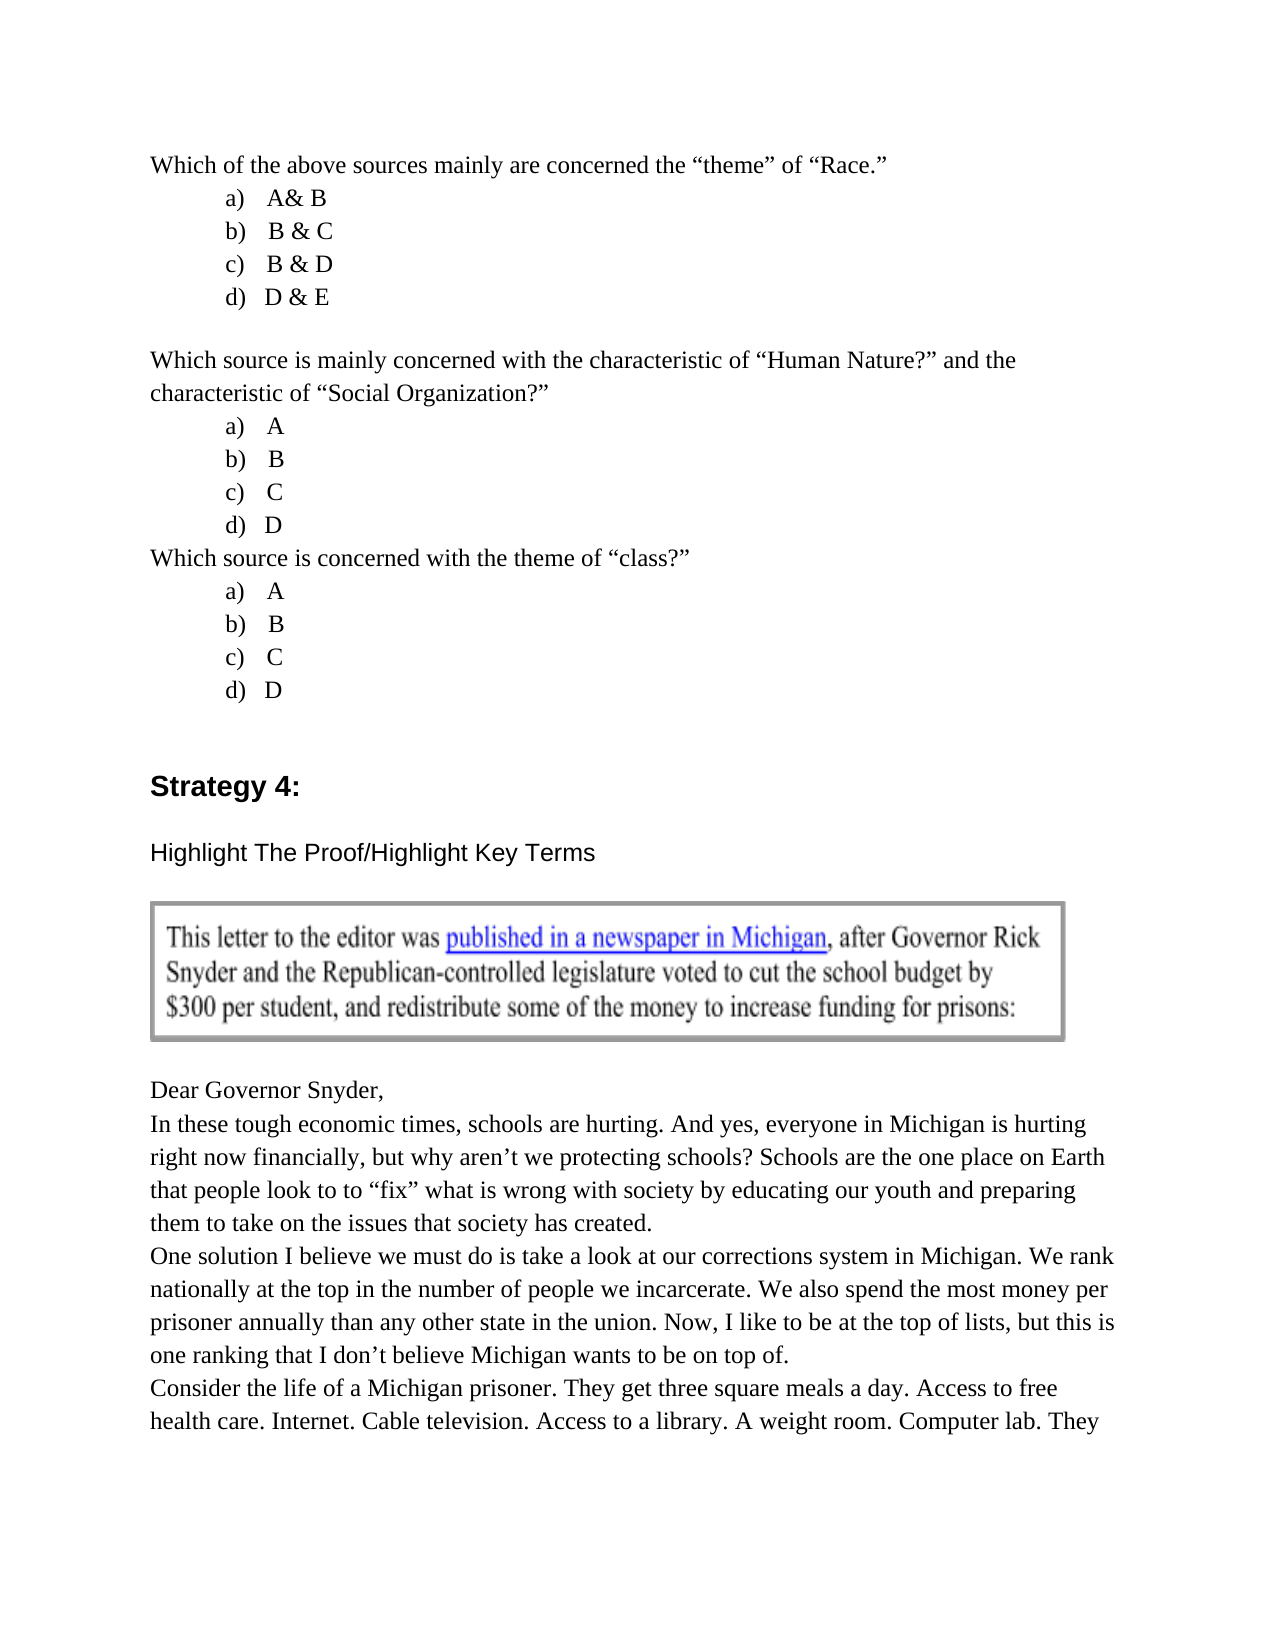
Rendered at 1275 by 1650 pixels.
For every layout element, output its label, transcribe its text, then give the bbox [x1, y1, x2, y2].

text a) A [225, 576, 1125, 605]
text Which source is mainly concerned with the characteristic of “Human Nature?” and the characteristic of “Social Organization?” [150, 345, 1125, 407]
text One solution I believe we must do is take a look at our corrections system in Michigan. We rank nationally at the top in the number of people we incarcerate. We also spend the most money per prisoner annually than any other state in the union. Now, I like to be at the top of lists, but this is one ranking that I don’t believe Michigan wants to be on top of. [150, 1241, 1125, 1368]
text c) C [225, 477, 1125, 506]
text Strategy 4: [150, 769, 1125, 802]
text c) C [225, 642, 1125, 671]
text d) D & E [225, 282, 1125, 311]
text a) A [225, 411, 1125, 440]
text Dear Governor Snyder, [150, 1076, 1125, 1104]
text Which source is concerned with the theme of “class?” [150, 543, 1125, 572]
picture [150, 901, 1066, 1042]
text b) B [225, 609, 1125, 638]
text In these tough economic times, schools are hurting. And yes, everyone in Michigan is hurting right now financially, but why aren’t we protecting schools? Schools are the one place on Earth that people look to to “fix” what is wrong with society by educating our youth and preparing them to take on the issues that society has created. [150, 1109, 1125, 1236]
text b) B [225, 444, 1125, 473]
text d) D [225, 676, 1125, 704]
text Highlight The Proof/Highlight Key Terms [150, 838, 1125, 866]
text a) A& B [225, 183, 1125, 212]
text c) B & D [225, 249, 1125, 278]
text d) D [225, 510, 1125, 539]
text Which of the above sources mainly are concerned the “theme” of “Race.” [150, 150, 1125, 179]
text b) B & C [225, 216, 1125, 245]
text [150, 1373, 1125, 1434]
